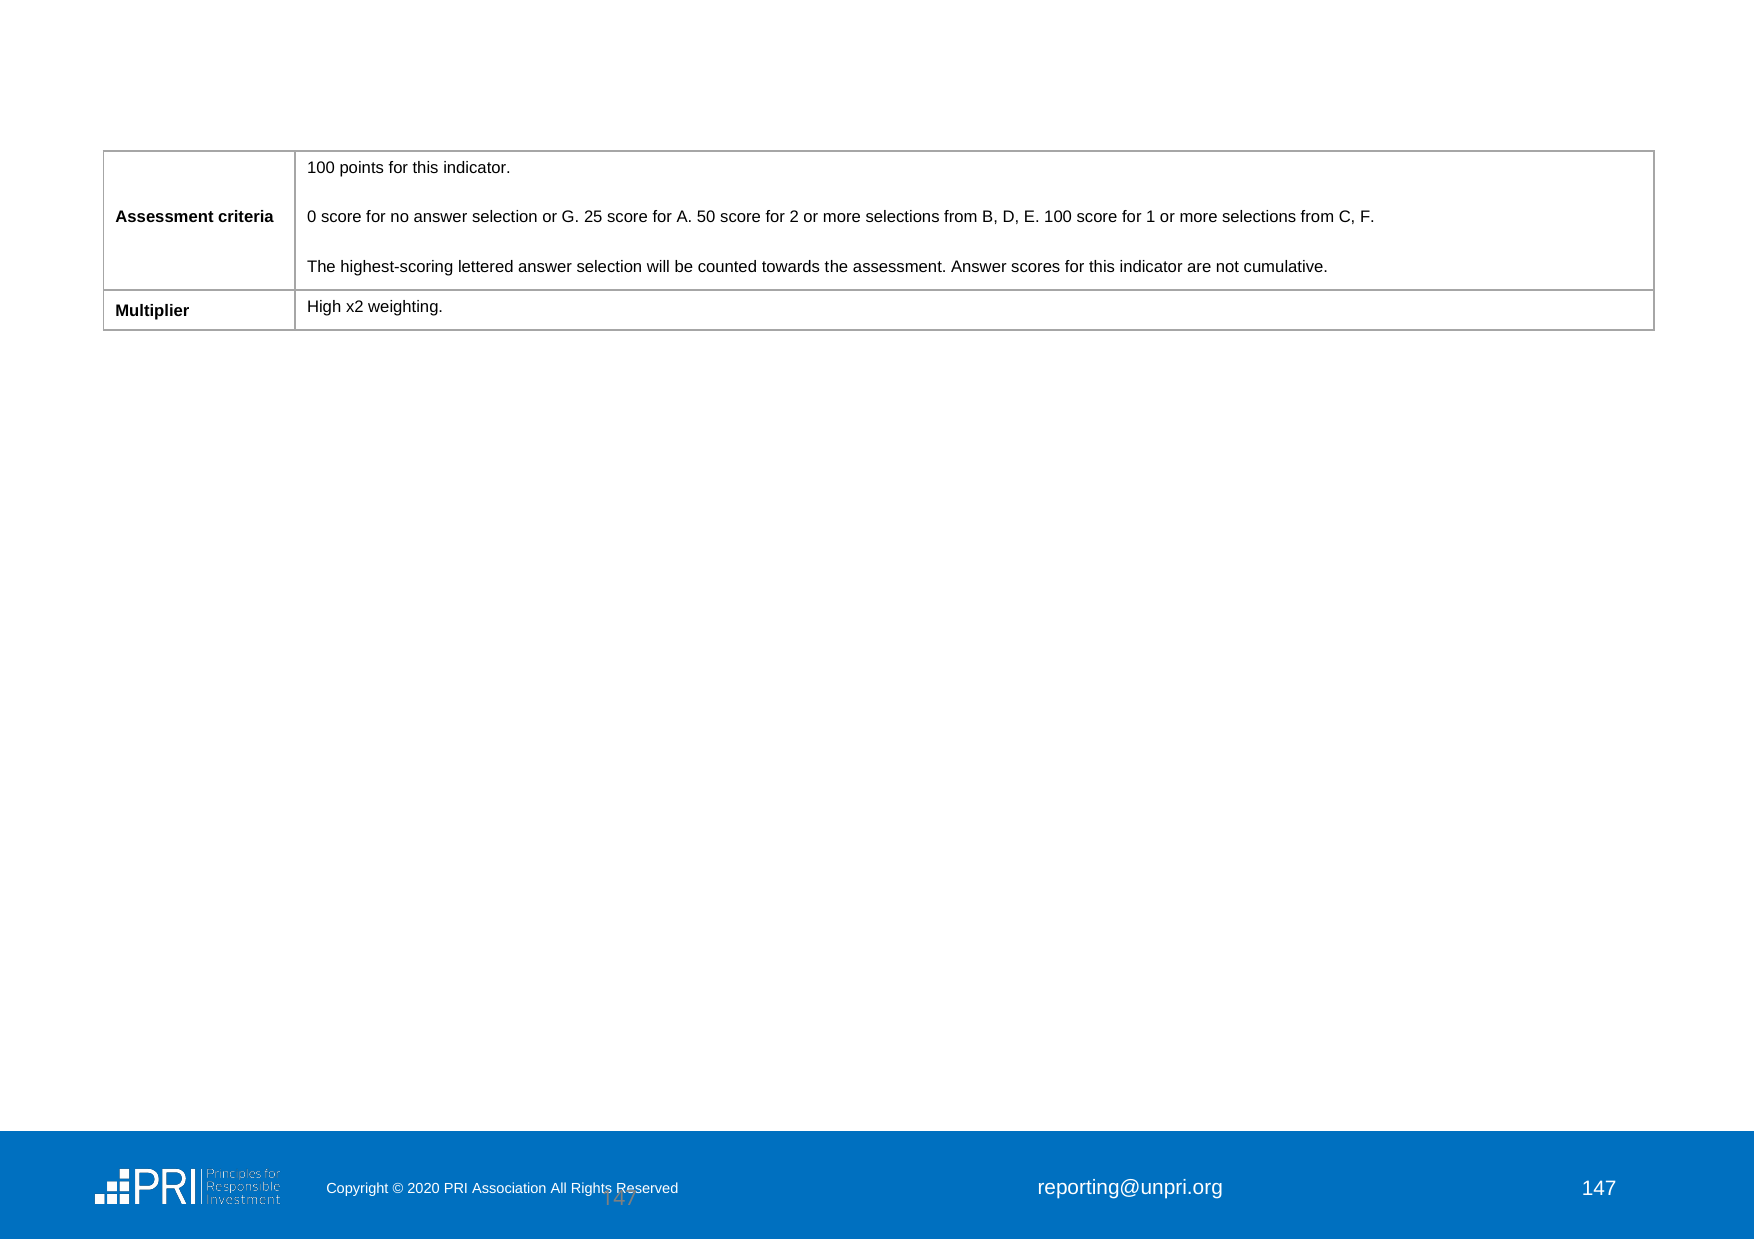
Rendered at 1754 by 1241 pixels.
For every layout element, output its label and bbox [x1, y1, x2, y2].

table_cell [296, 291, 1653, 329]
picture [92, 1166, 282, 1207]
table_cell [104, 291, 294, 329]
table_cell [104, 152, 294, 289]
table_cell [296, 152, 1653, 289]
